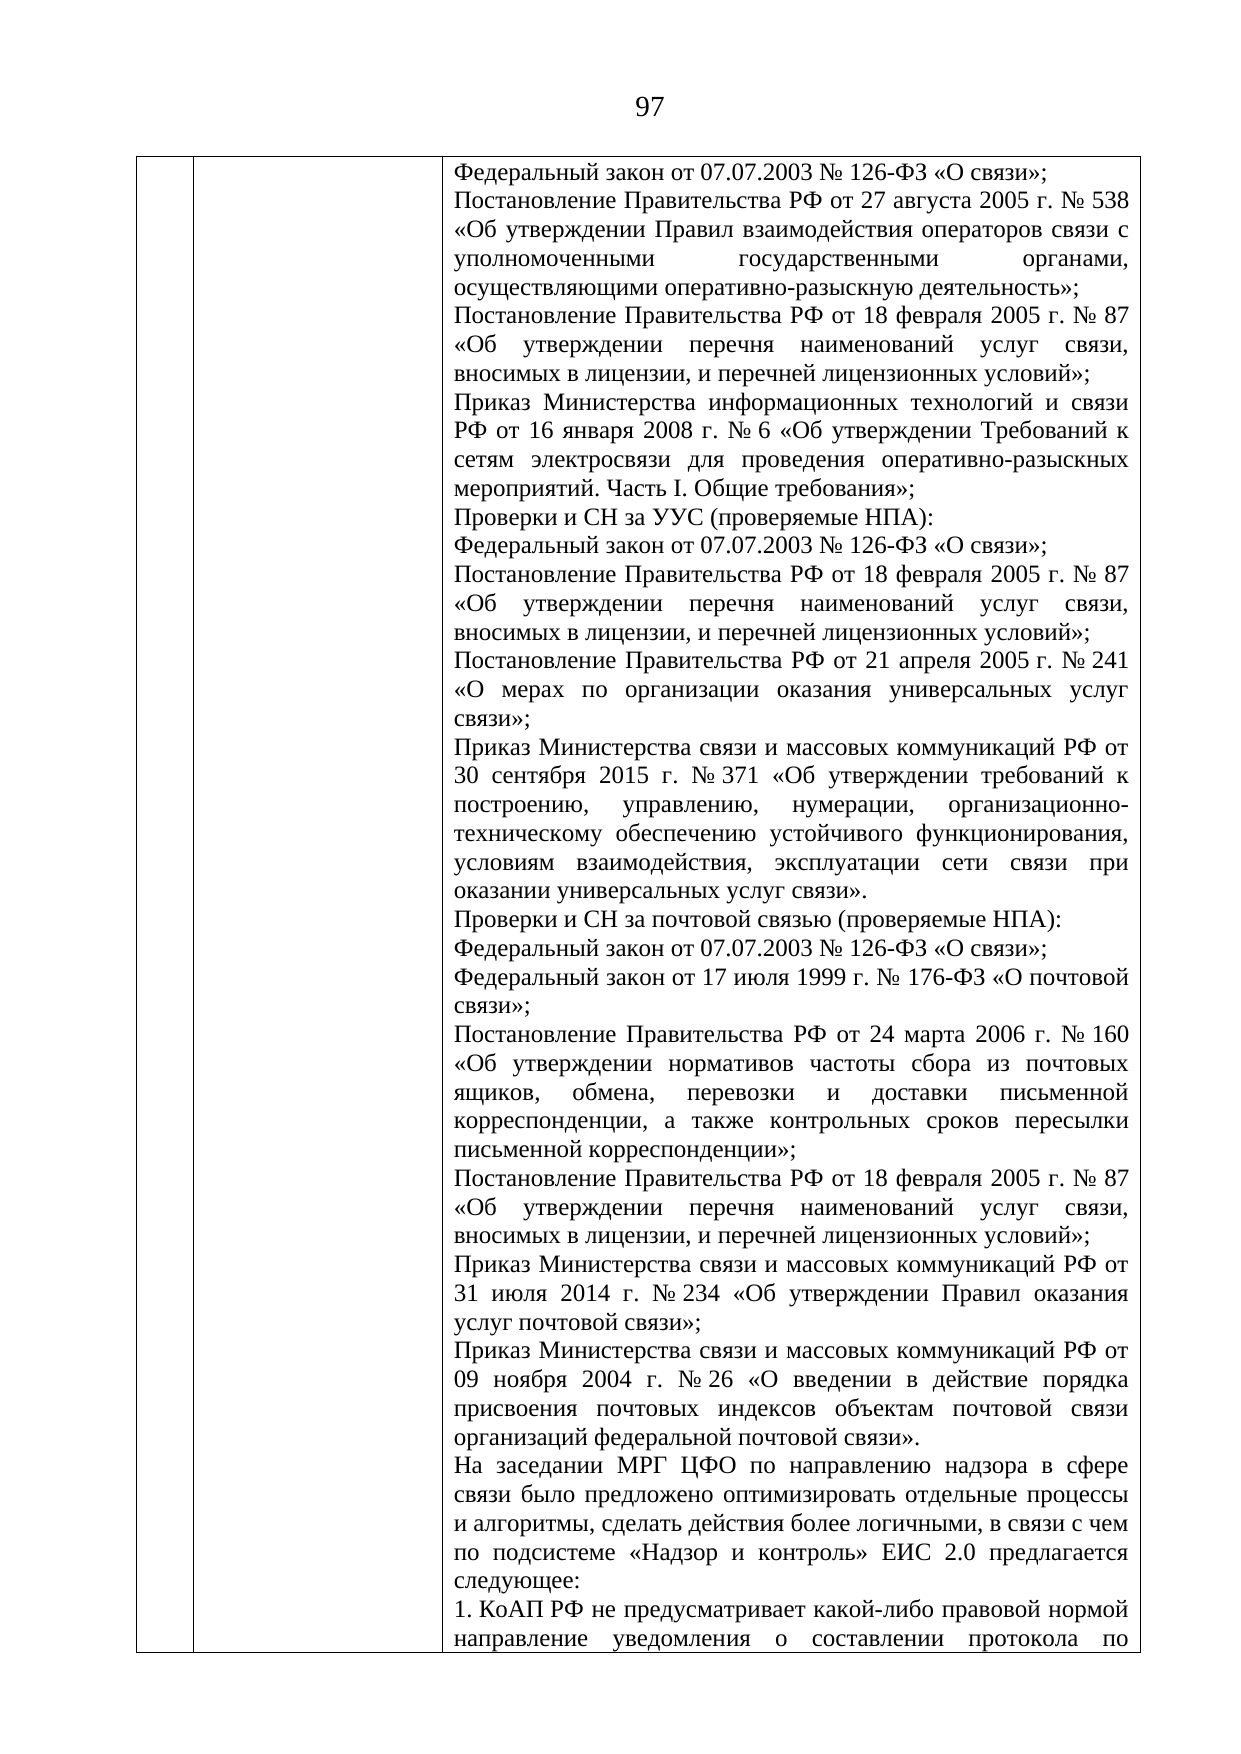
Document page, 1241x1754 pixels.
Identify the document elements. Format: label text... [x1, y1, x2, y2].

table_cell 5 [137, 157, 193, 1652]
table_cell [443, 157, 1140, 1652]
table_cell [194, 157, 442, 1652]
